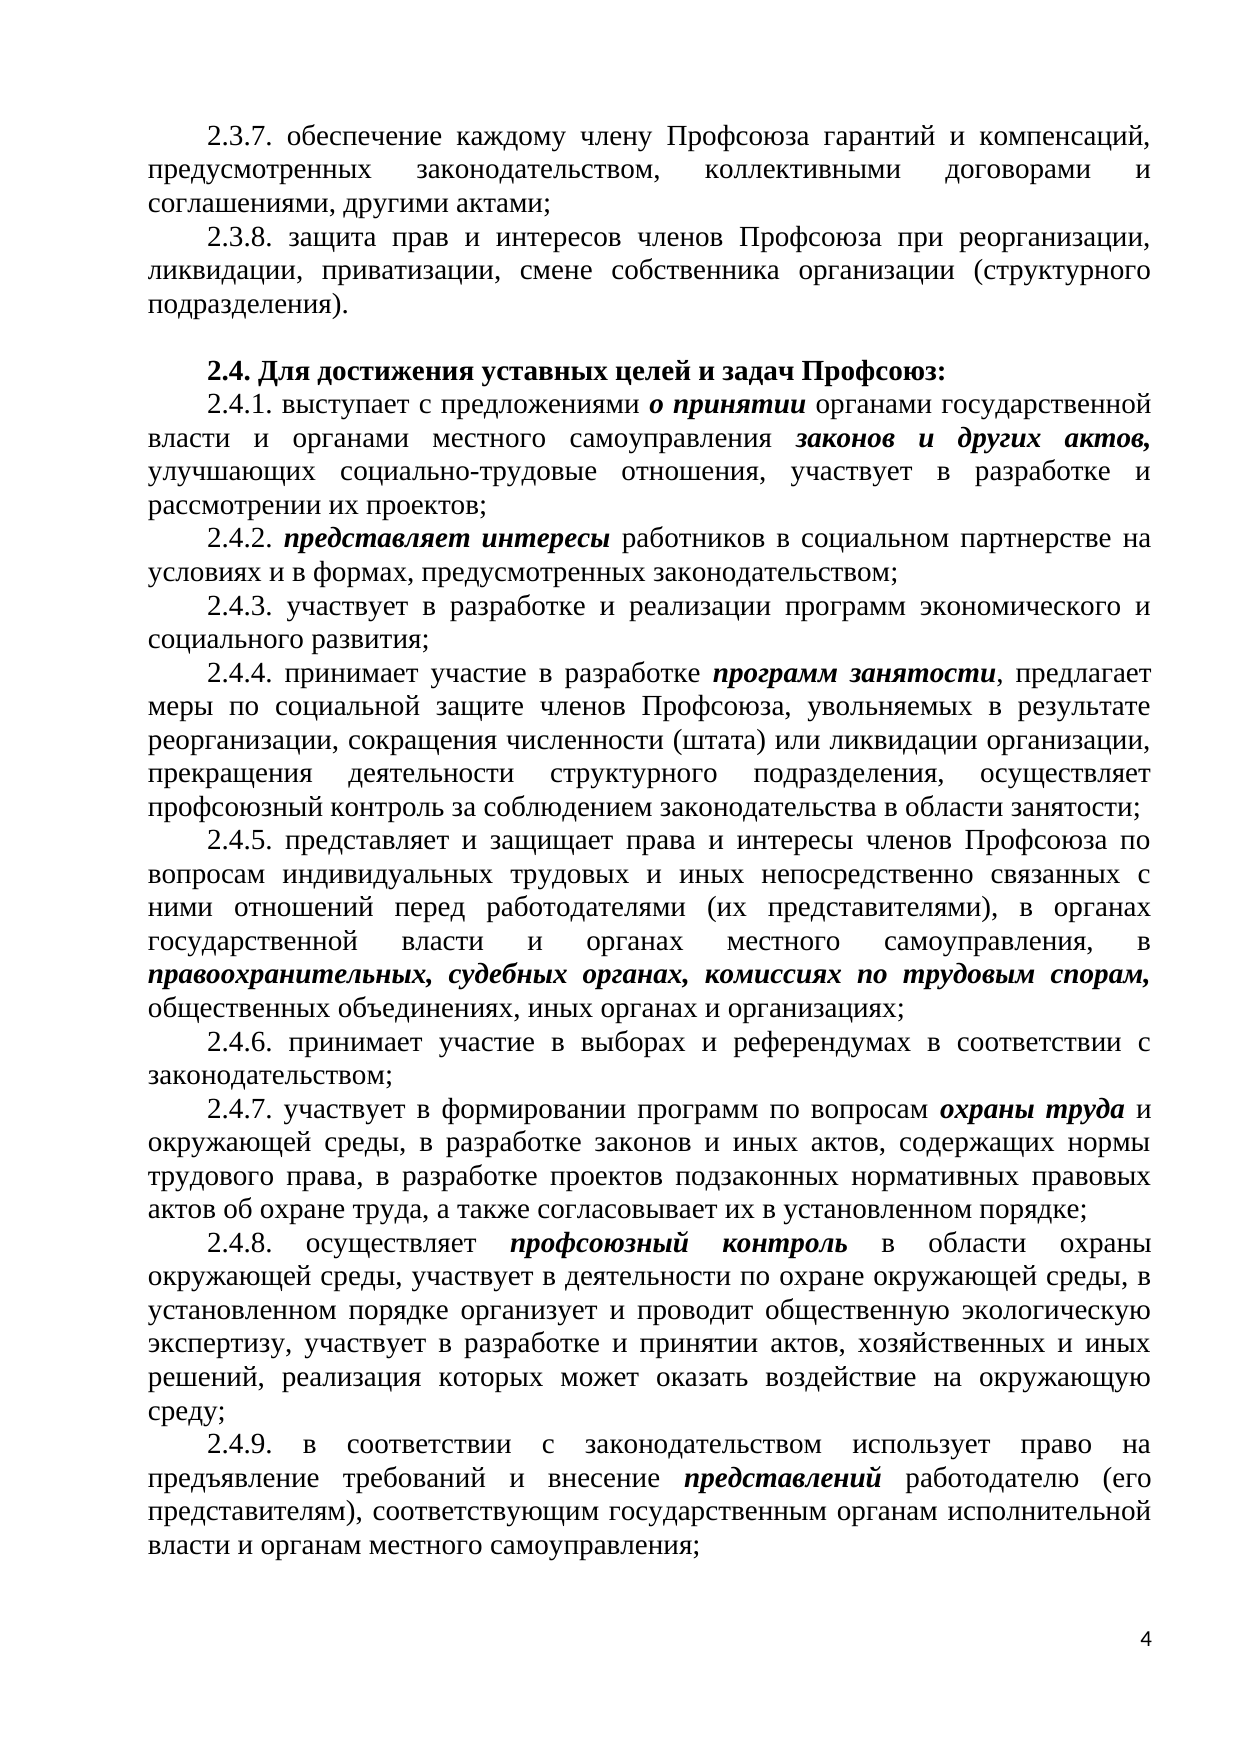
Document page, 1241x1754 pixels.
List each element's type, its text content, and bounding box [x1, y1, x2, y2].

text 2.3.8. защита прав и интересов членов Профсоюза при реорганизации, ликвидации, приватизации, смене собственника организации (структурного подразделения). [148, 219, 1152, 319]
text 2.4.8. осуществляет профсоюзный контроль в области охраны окружающей среды, участвует в деятельности по охране окружающей среды, в установленном порядке организует и проводит общественную экологическую экспертизу, участвует в разработке и принятии актов, хозяйственных и иных решений, реализация которых может оказать воздействие на окружающую среду; [148, 1225, 1152, 1426]
text 2.4.1. выступает с предложениями о принятии органами государственной власти и органами местного самоуправления законов и других актов, улучшающих социально-трудовые отношения, участвует в разработке и рассмотрении их проектов; [148, 386, 1152, 521]
text 2.4.2. представляет интересы работников в социальном партнерстве на условиях и в формах, предусмотренных законодательством; [148, 521, 1152, 588]
text 2.4.4. принимает участие в разработке программ занятости, предлагает меры по социальной защите членов Профсоюза, увольняемых в результате реорганизации, сокращения численности (штата) или ликвидации организации, прекращения деятельности структурного подразделения, осуществляет профсоюзный контроль за соблюдением законодательства в области занятости; [148, 655, 1152, 822]
text 2.4.6. принимает участие в выборах и референдумах в соответствии с законодательством; [148, 1024, 1152, 1091]
text 2.4.9. в соответствии с законодательством использует право на предъявление требований и внесение представлений работодателю (его представителям), соответствующим государственным органам исполнительной власти и органам местного самоуправления; [148, 1426, 1152, 1560]
text 2.4.5. представляет и защищает права и интересы членов Профсоюза по вопросам индивидуальных трудовых и иных непосредственно связанных с ними отношений перед работодателями (их представителями), в органах государственной власти и органах местного самоуправления, в правоохранительных, судебных органах, комиссиях по трудовым спорам, общественных объединениях, иных органах и организациях; [148, 822, 1152, 1024]
text 2.4.3. участвует в разработке и реализации программ экономического и социального развития; [148, 588, 1152, 655]
text 2.4.7. участвует в формировании программ по вопросам охраны труда и окружающей среды, в разработке законов и иных актов, содержащих нормы трудового права, в разработке проектов подзаконных нормативных правовых актов об охране труда, а также согласовывает их в установленном порядке; [148, 1091, 1152, 1225]
text 2.4. Для достижения уставных целей и задач Профсоюз: [148, 353, 1152, 386]
text 2.3.7. обеспечение каждому члену Профсоюза гарантий и компенсаций, предусмотренных законодательством, коллективными договорами и соглашениями, другими актами; [148, 118, 1152, 219]
